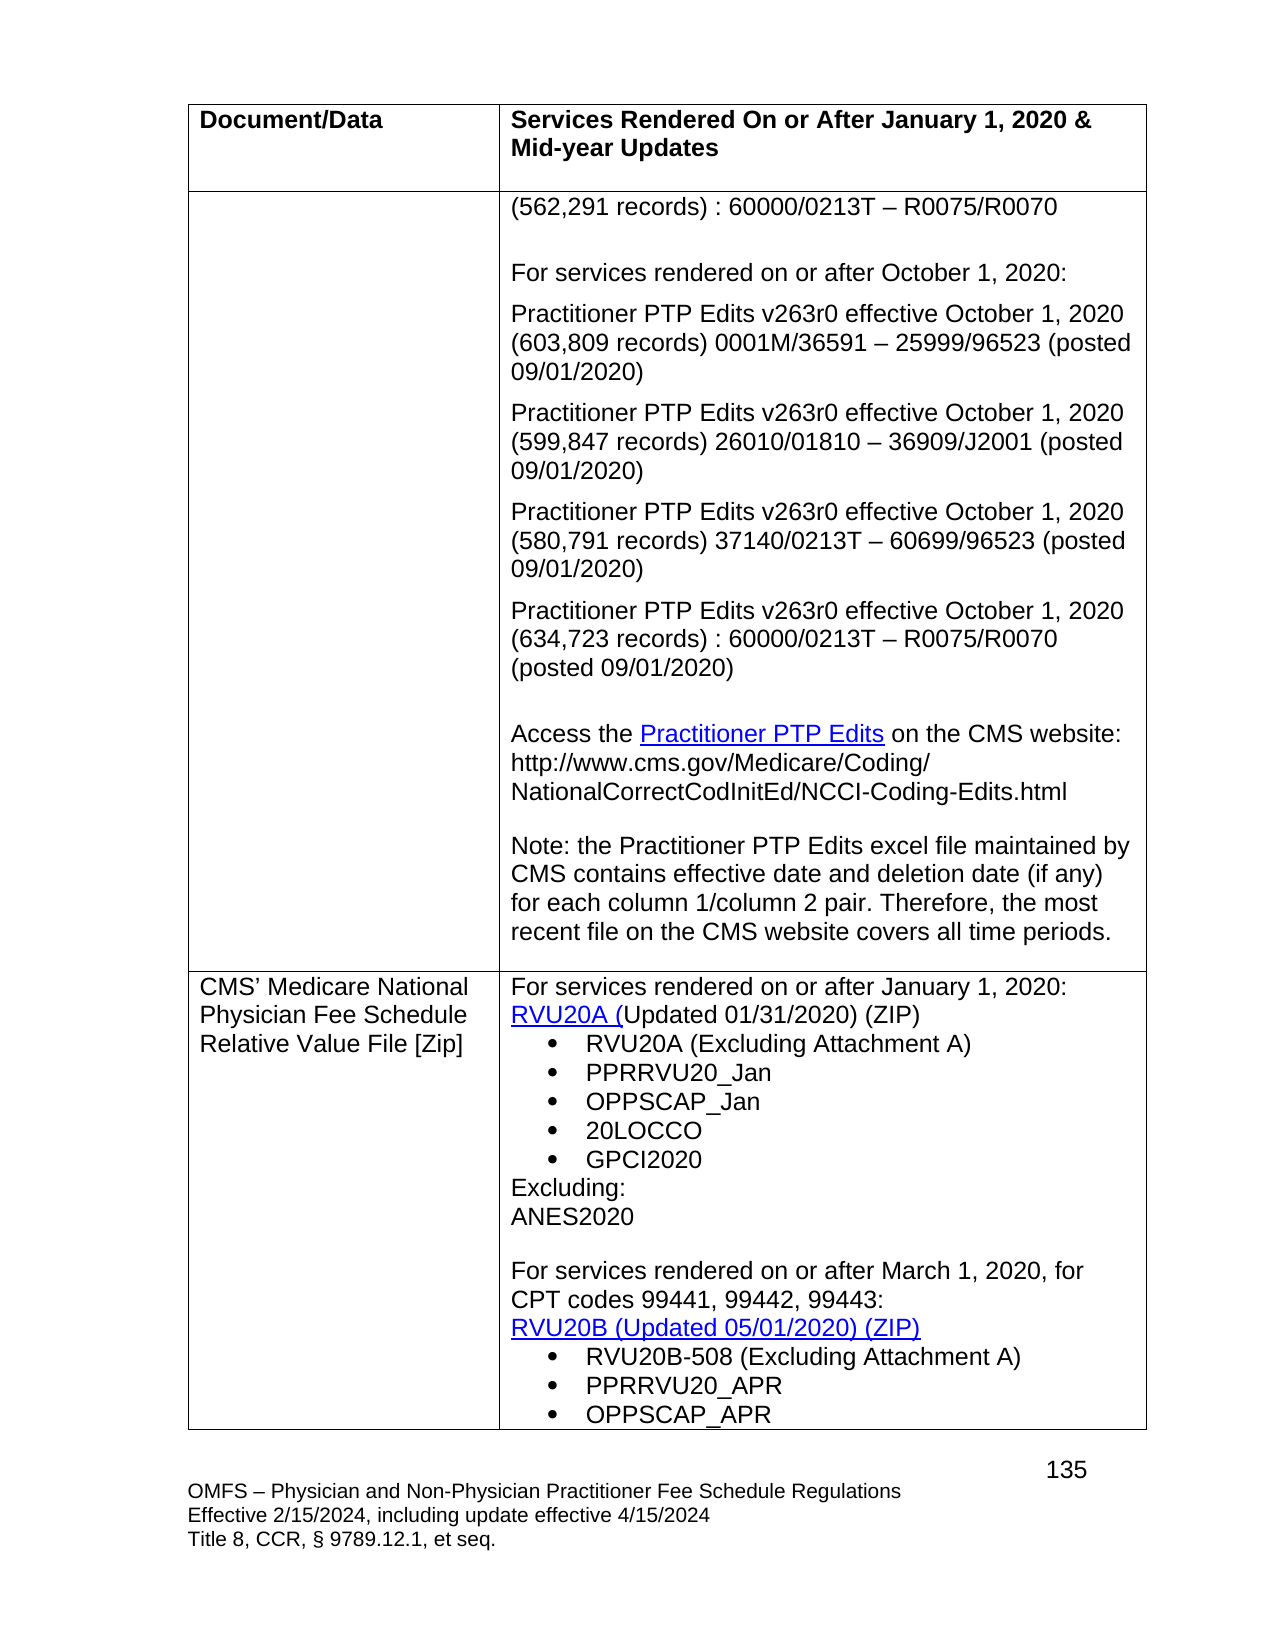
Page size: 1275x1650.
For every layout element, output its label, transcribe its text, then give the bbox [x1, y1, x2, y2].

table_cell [189, 972, 499, 1429]
table_header Document/Data [189, 105, 499, 191]
table_header Services Rendered On or After January 1, 2020 & Mid-year Updates [500, 105, 1146, 191]
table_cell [500, 192, 1146, 971]
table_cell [500, 972, 1146, 1429]
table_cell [189, 192, 499, 971]
